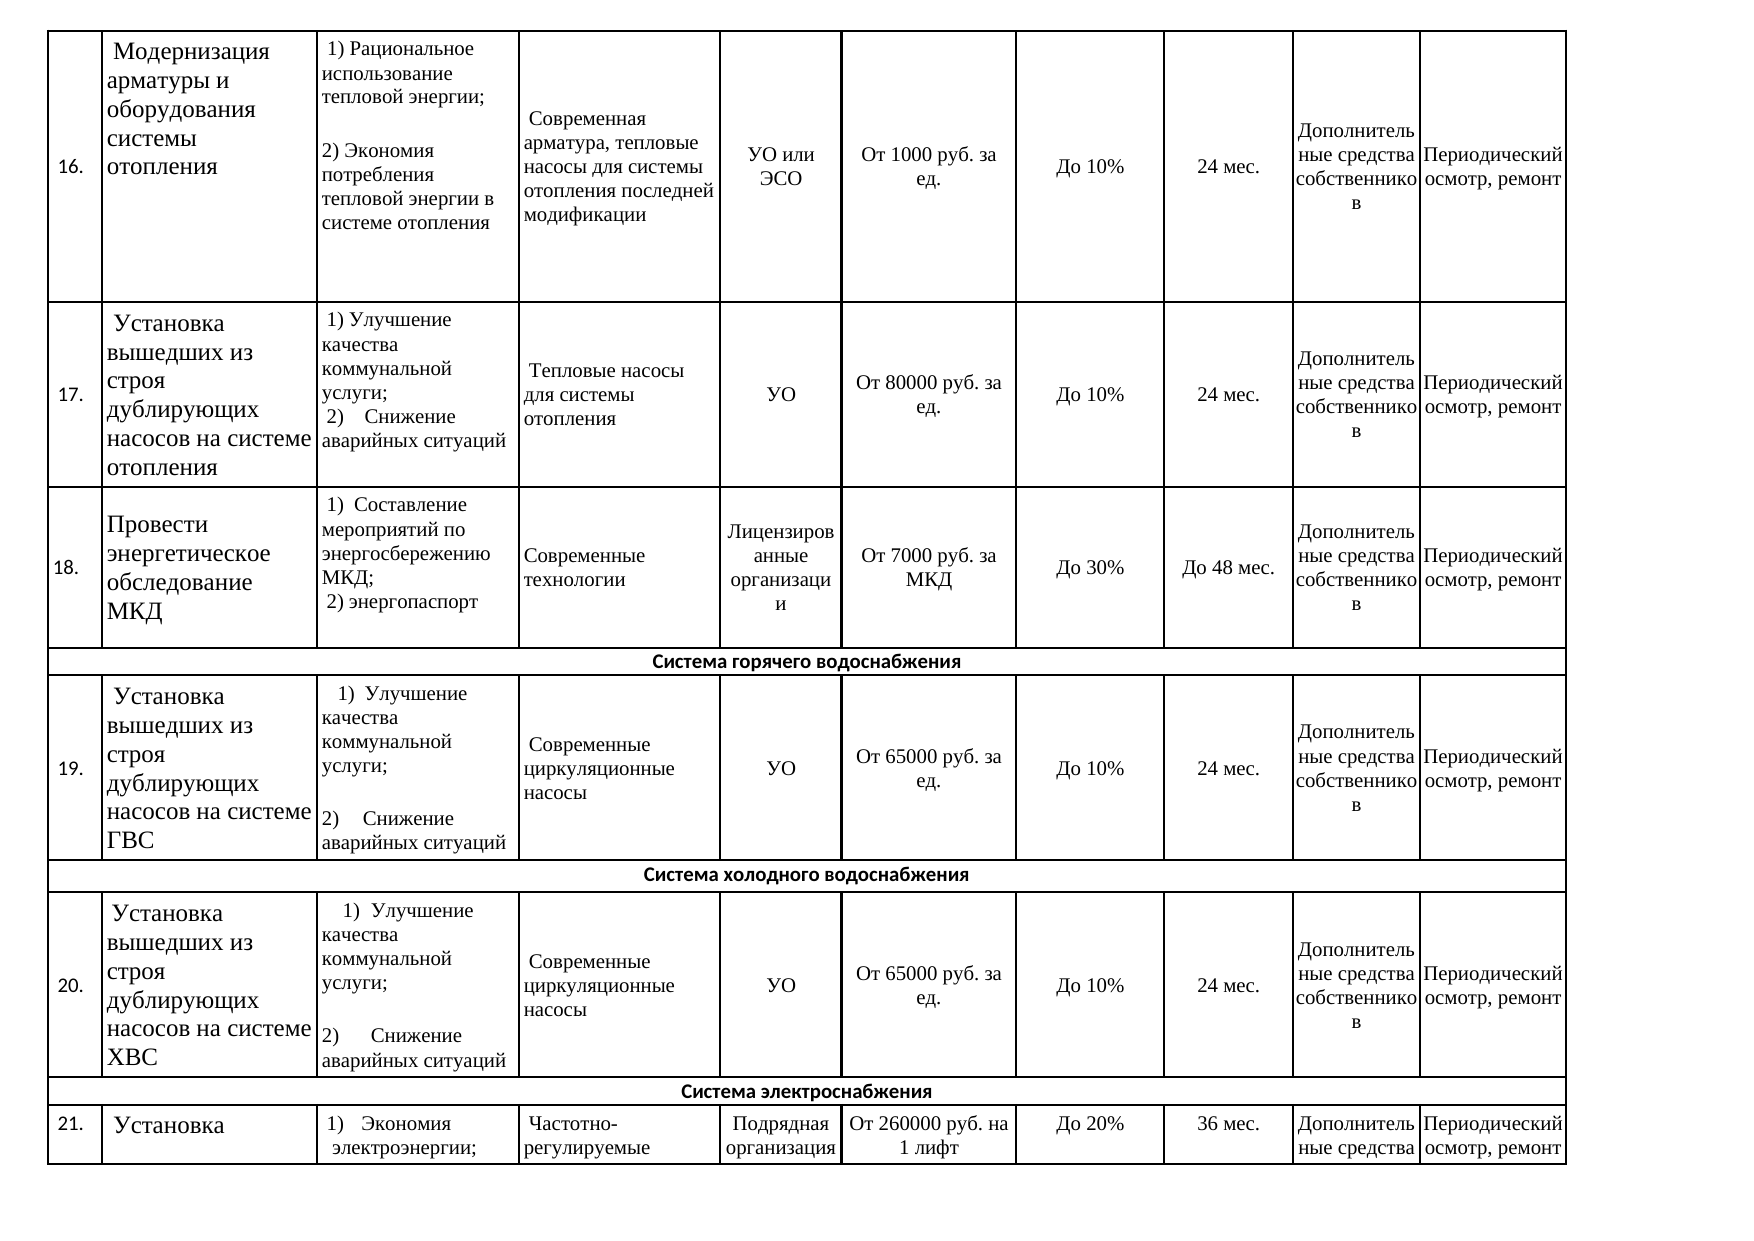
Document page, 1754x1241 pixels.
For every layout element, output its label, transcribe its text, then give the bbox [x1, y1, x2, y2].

table_cell Современные циркуляционные насосы [520, 893, 719, 1076]
table_cell До 48 мес. [1165, 488, 1292, 647]
table_cell Система горячего водоснабжения [49, 649, 1565, 674]
table_cell 1) Улучшение качества коммунальной услуги; 2) Снижение аварийных ситуаций [318, 893, 518, 1076]
table_cell 36 мес. [1165, 1106, 1292, 1163]
table_cell Модернизация арматуры и оборудования системы отопления [103, 32, 316, 301]
table_cell Дополнительные средства собственников [1294, 676, 1419, 859]
table_cell От 65000 руб. за ед. [843, 893, 1015, 1076]
table_cell Периодический осмотр, ремонт [1421, 488, 1565, 647]
table_cell До 10% [1017, 893, 1163, 1076]
table_cell Периодический осмотр, ремонт [1421, 893, 1565, 1076]
table_cell Периодический осмотр, ремонт [1421, 676, 1565, 859]
table_cell УО или ЭСО [721, 32, 840, 301]
table_cell Система холодного водоснабжения [49, 861, 1565, 891]
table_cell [520, 1106, 719, 1163]
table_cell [843, 1106, 1015, 1163]
table_cell До 10% [1017, 676, 1163, 859]
table_cell Установка вышедших из строя дублирующих насосов на системе ХВС [103, 893, 316, 1076]
table_cell УО [721, 893, 840, 1076]
table_cell До 10% [1017, 303, 1163, 486]
table_cell Улучшение качества коммунальной услуги; Снижение аварийных ситуаций [318, 303, 518, 486]
table_cell Дополнительные средства собственников [1294, 488, 1419, 647]
table_cell До 10% [1017, 32, 1163, 301]
table_cell Составление мероприятий по энергосбережению МКД; энергопаспорт [318, 488, 518, 647]
table_cell От 65000 руб. за ед. [843, 676, 1015, 859]
table_cell 24 мес. [1165, 303, 1292, 486]
table_cell От 1000 руб. за ед. [843, 32, 1015, 301]
table_cell Современные технологии [520, 488, 719, 647]
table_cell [721, 1106, 840, 1163]
table_cell 24 мес. [1165, 676, 1292, 859]
table_cell 19. [49, 676, 101, 859]
table_cell 24 мес. [1165, 32, 1292, 301]
table_cell Система электроснабжения [49, 1078, 1565, 1104]
table_cell 1) Рациональное использование тепловой энергии; 2) Экономия потребления тепловой энергии в системе отопления [318, 32, 518, 301]
table_cell Современные циркуляционные насосы [520, 676, 719, 859]
table_cell 1) Улучшение качества коммунальной услуги; 2) Снижение аварийных ситуаций [318, 676, 518, 859]
table_cell Установка вышедших из строя дублирующих насосов на системе ГВС [103, 676, 316, 859]
table_cell 17. [49, 303, 101, 486]
table_cell Современная арматура, тепловые насосы для системы отопления последней модификации [520, 32, 719, 301]
table_cell До 30% [1017, 488, 1163, 647]
table_cell Установка вышедших из строя дублирующих насосов на системе отопления [103, 303, 316, 486]
table_cell 24 мес. [1165, 893, 1292, 1076]
table_cell Дополнительные средства собственников [1294, 32, 1419, 301]
table_cell УО [721, 676, 840, 859]
table_cell Периодический осмотр, ремонт [1421, 303, 1565, 486]
table_cell УО [721, 303, 840, 486]
table_cell Дополнительные средства собственников [1294, 303, 1419, 486]
table_cell Периодический осмотр, ремонт [1421, 32, 1565, 301]
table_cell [1294, 1106, 1419, 1163]
table_cell 20. [49, 893, 101, 1076]
table_cell 18. [49, 488, 101, 647]
table_cell До 20% [1017, 1106, 1163, 1163]
table_cell Дополнительные средства собственников [1294, 893, 1419, 1076]
table_cell От 80000 руб. за ед. [843, 303, 1015, 486]
table_cell 21. [49, 1106, 101, 1163]
table_cell От 7000 руб. за МКД [843, 488, 1015, 647]
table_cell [318, 1106, 518, 1163]
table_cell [1421, 1106, 1565, 1163]
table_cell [103, 1106, 316, 1163]
table_cell Тепловые насосы для системы отопления [520, 303, 719, 486]
table_cell Лицензированные организации [721, 488, 840, 647]
table_cell Провести энергетическое обследование МКД [103, 488, 316, 647]
table_cell 16. [49, 32, 101, 301]
